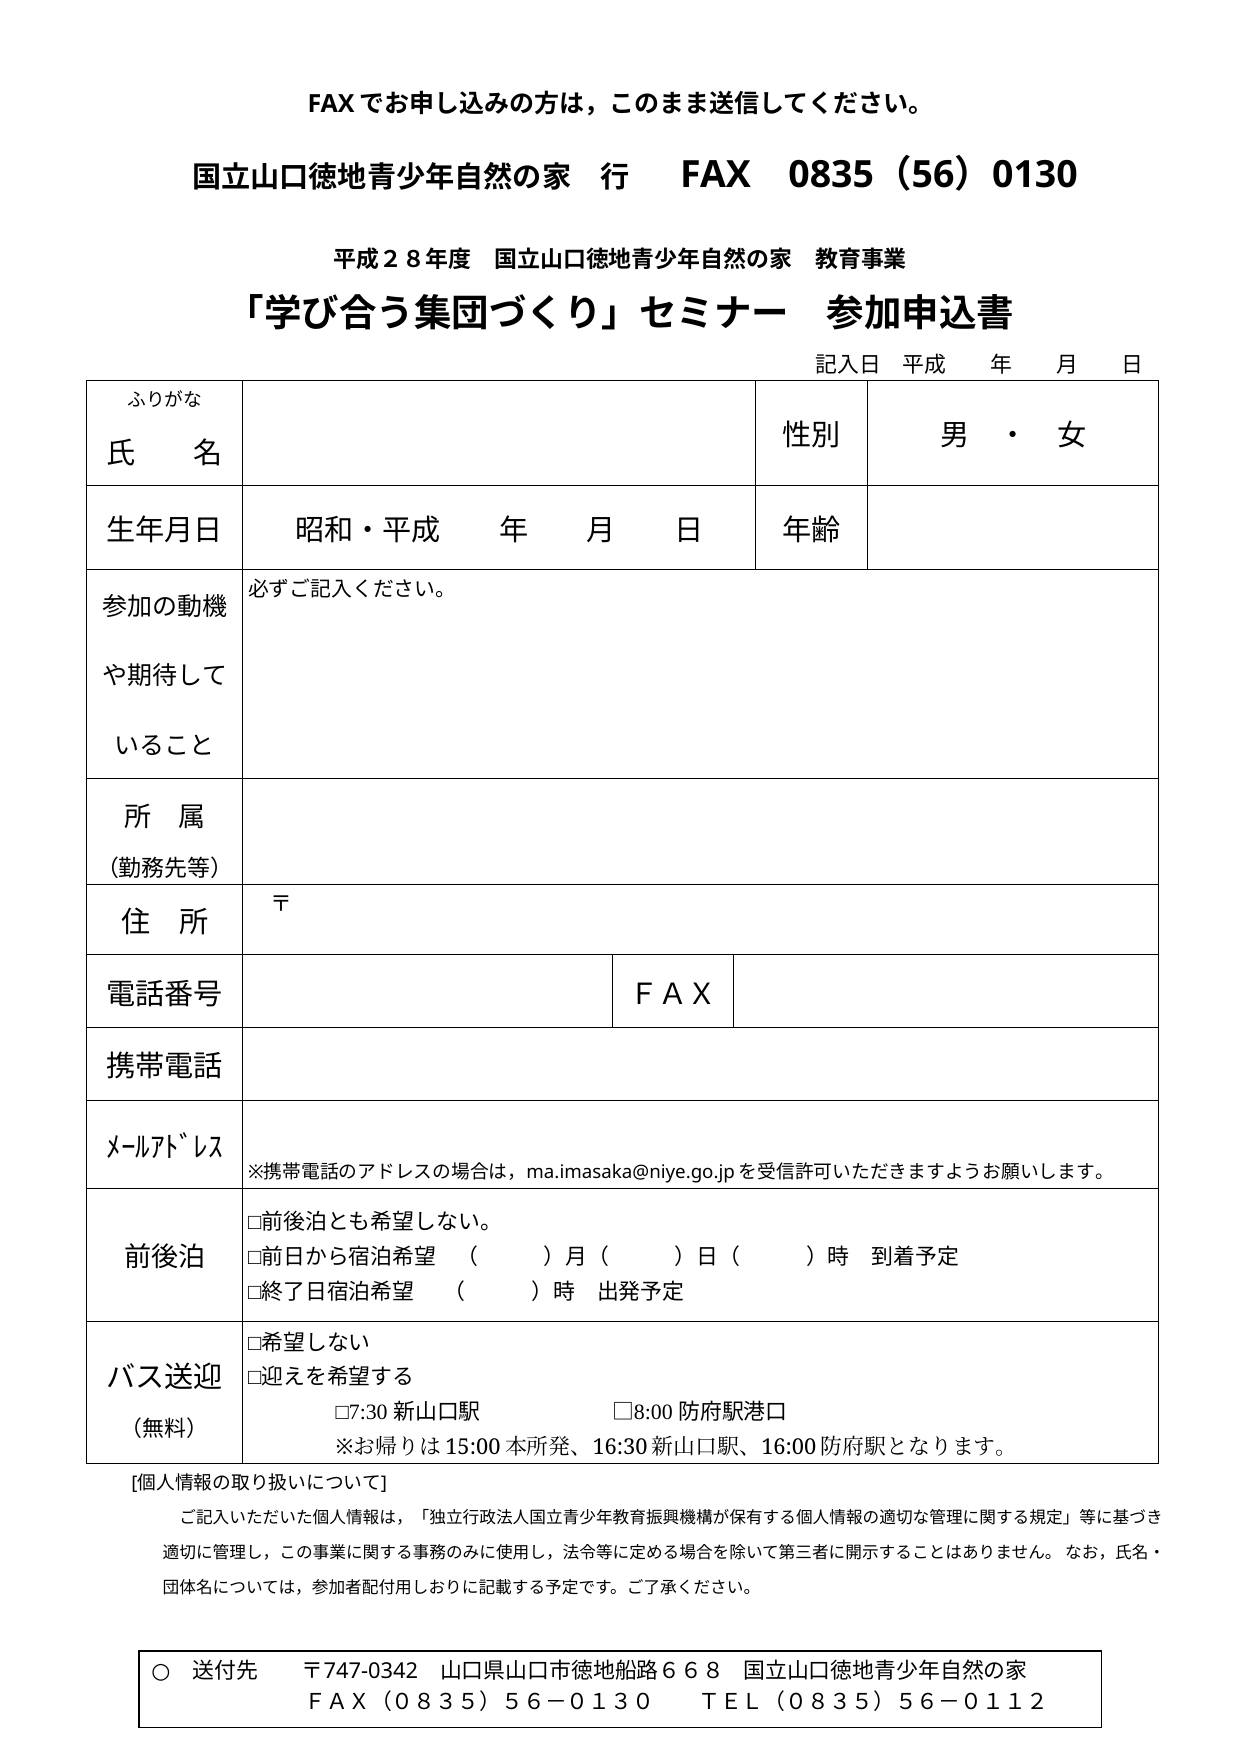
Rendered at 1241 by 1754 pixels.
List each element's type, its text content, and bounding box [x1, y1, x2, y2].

table_cell 参加の動機や期待していること [87, 570, 242, 778]
table_cell 〒 [243, 885, 1158, 954]
table_cell [243, 955, 612, 1027]
table_cell 必ずご記入ください。 [243, 570, 1158, 778]
table_cell [243, 779, 1158, 884]
table_cell 生年月日 [87, 486, 242, 568]
table_cell ﾒｰﾙｱﾄﾞﾚｽ [87, 1101, 242, 1188]
table_cell 前後泊 [87, 1189, 242, 1321]
table_cell [243, 1028, 1158, 1100]
text 記入日 平成 年 月 日 [75, 345, 1143, 380]
table_cell ＦＡＸ [613, 955, 733, 1027]
table_cell 携帯電話 [87, 1028, 242, 1100]
table_cell 昭和・平成 年 月 日 [243, 486, 755, 568]
table_cell □前後泊とも希望しない。 □前日から宿泊希望 （ ）月（ ）日（ ）時 到着予定 □終了日宿泊希望 （ ）時 出発予定 [243, 1189, 1158, 1321]
table_header 男 ・ 女 [868, 381, 1158, 485]
text 適切に管理し，この事業に関する事務のみに使用し，法令等に定める場合を除いて第三者に開示することはありません。なお，氏名・団体名については，参加者配付用しおりに記載する予定です。ご了承ください。 [162, 1534, 1165, 1603]
text 国立山口徳地青少年自然の家 行 FAX 0835（56）0130 [75, 136, 1165, 206]
table_cell ※携帯電話のアドレスの場合は，ma.imasaka@niye.go.jpを受信許可いただきますようお願いします。 [243, 1101, 1158, 1188]
text 「学び合う集団づくり」セミナー 参加申込書 [75, 275, 1165, 345]
table_cell [868, 486, 1158, 568]
text FAXでお申し込みの方は，このまま送信してください。 [75, 67, 1165, 136]
table_cell バス送迎 （無料） [87, 1322, 242, 1463]
text [個人情報の取り扱いについて] [75, 1464, 1165, 1499]
table_header ふりがな 氏 名 [87, 381, 242, 485]
table_cell □希望しない □迎えを希望する □7:30 新山口駅 □8:00 防府駅港口 ※お帰りは15:00本所発、16:30新山口駅、16:00防府駅となります。 [243, 1322, 1158, 1463]
text ご記入いただいた個人情報は，「独立行政法人国立青少年教育振興機構が保有する個人情報の適切な管理に関する規定」等に基づき [162, 1499, 1165, 1534]
table_header [243, 381, 755, 485]
table_cell 年齢 [756, 486, 867, 568]
table_cell 電話番号 [87, 955, 242, 1027]
table_cell 所 属 （勤務先等） [87, 779, 242, 884]
table_cell [734, 955, 1158, 1027]
table_header 性別 [756, 381, 867, 485]
table_cell 住 所 [87, 885, 242, 954]
text 平成２８年度 国立山口徳地青少年自然の家 教育事業 [75, 241, 1165, 275]
